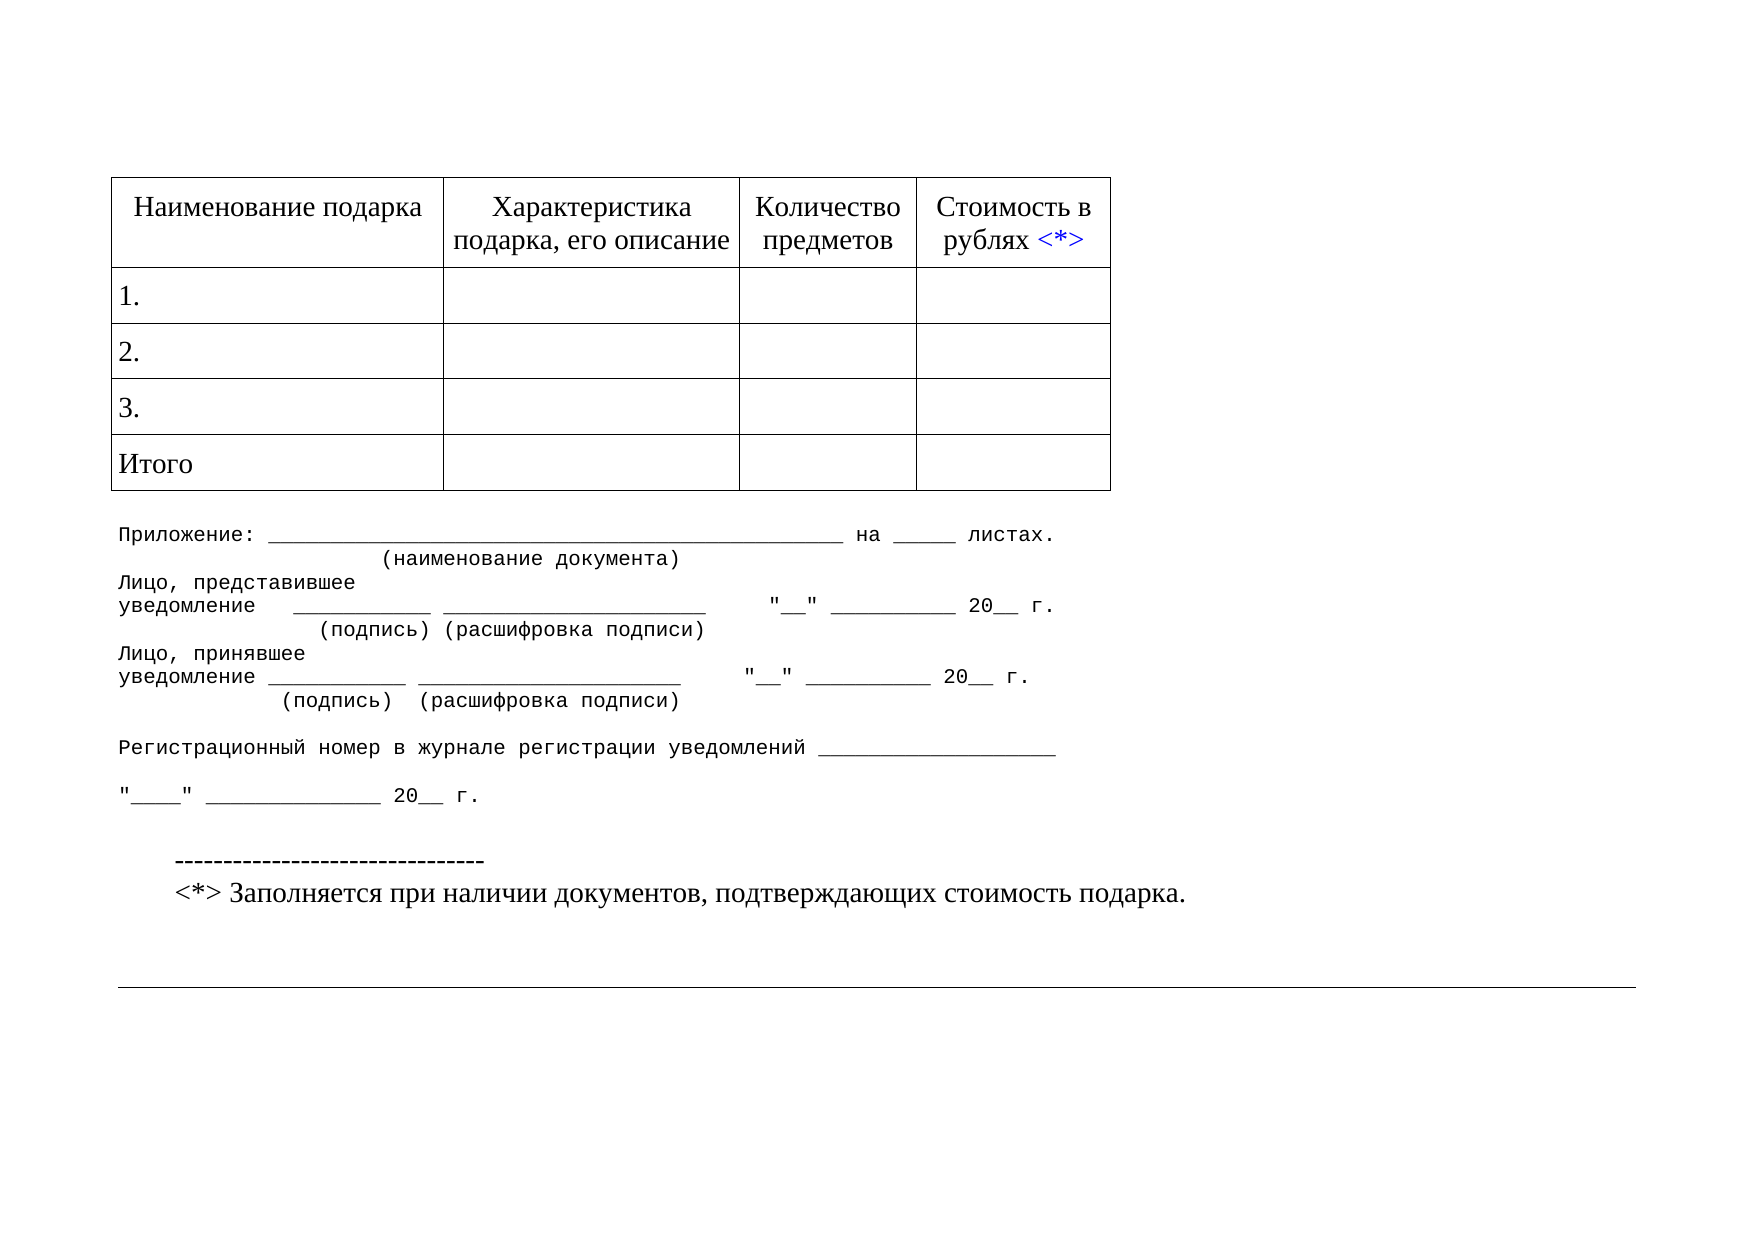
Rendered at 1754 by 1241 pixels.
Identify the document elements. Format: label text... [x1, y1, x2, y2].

text "____" ______________ 20__ г. [118, 784, 1636, 808]
table_cell 3. [112, 379, 443, 434]
table_cell [917, 324, 1110, 378]
table_header Характеристика подарка, его описание [444, 178, 739, 267]
text -------------------------------- [118, 842, 1636, 875]
table_cell [917, 435, 1110, 490]
table_cell [740, 435, 916, 490]
table_cell [917, 379, 1110, 434]
table_cell 2. [112, 324, 443, 378]
text Лицо, представившее [118, 572, 1636, 595]
table_cell [740, 324, 916, 378]
table_cell 1. [112, 268, 443, 322]
table_header Наименование подарка [112, 178, 443, 267]
text Регистрационный номер в журнале регистрации уведомлений ___________________ [118, 737, 1636, 761]
text (подпись) (расшифровка подписи) [118, 690, 1636, 714]
text <*> Заполняется при наличии документов, подтверждающих стоимость подарка. [118, 875, 1636, 909]
table_cell [444, 379, 739, 434]
text уведомление ___________ _____________________ "__" __________ 20__ г. [118, 595, 1636, 619]
table_cell [740, 268, 916, 322]
text уведомление ___________ _____________________ "__" __________ 20__ г. [118, 666, 1636, 690]
table_header Стоимость в рублях <*> [917, 178, 1110, 267]
table_cell [740, 379, 916, 434]
table_cell [444, 324, 739, 378]
text (наименование документа) [118, 548, 1636, 572]
text Лицо, принявшее [118, 643, 1636, 666]
table_header Количество предметов [740, 178, 916, 267]
text (подпись) (расшифровка подписи) [118, 619, 1636, 643]
table_cell [917, 268, 1110, 322]
table_cell Итого [112, 435, 443, 490]
table_cell [444, 268, 739, 322]
table_cell [444, 435, 739, 490]
text Приложение: ______________________________________________ на _____ листах. [118, 524, 1636, 548]
